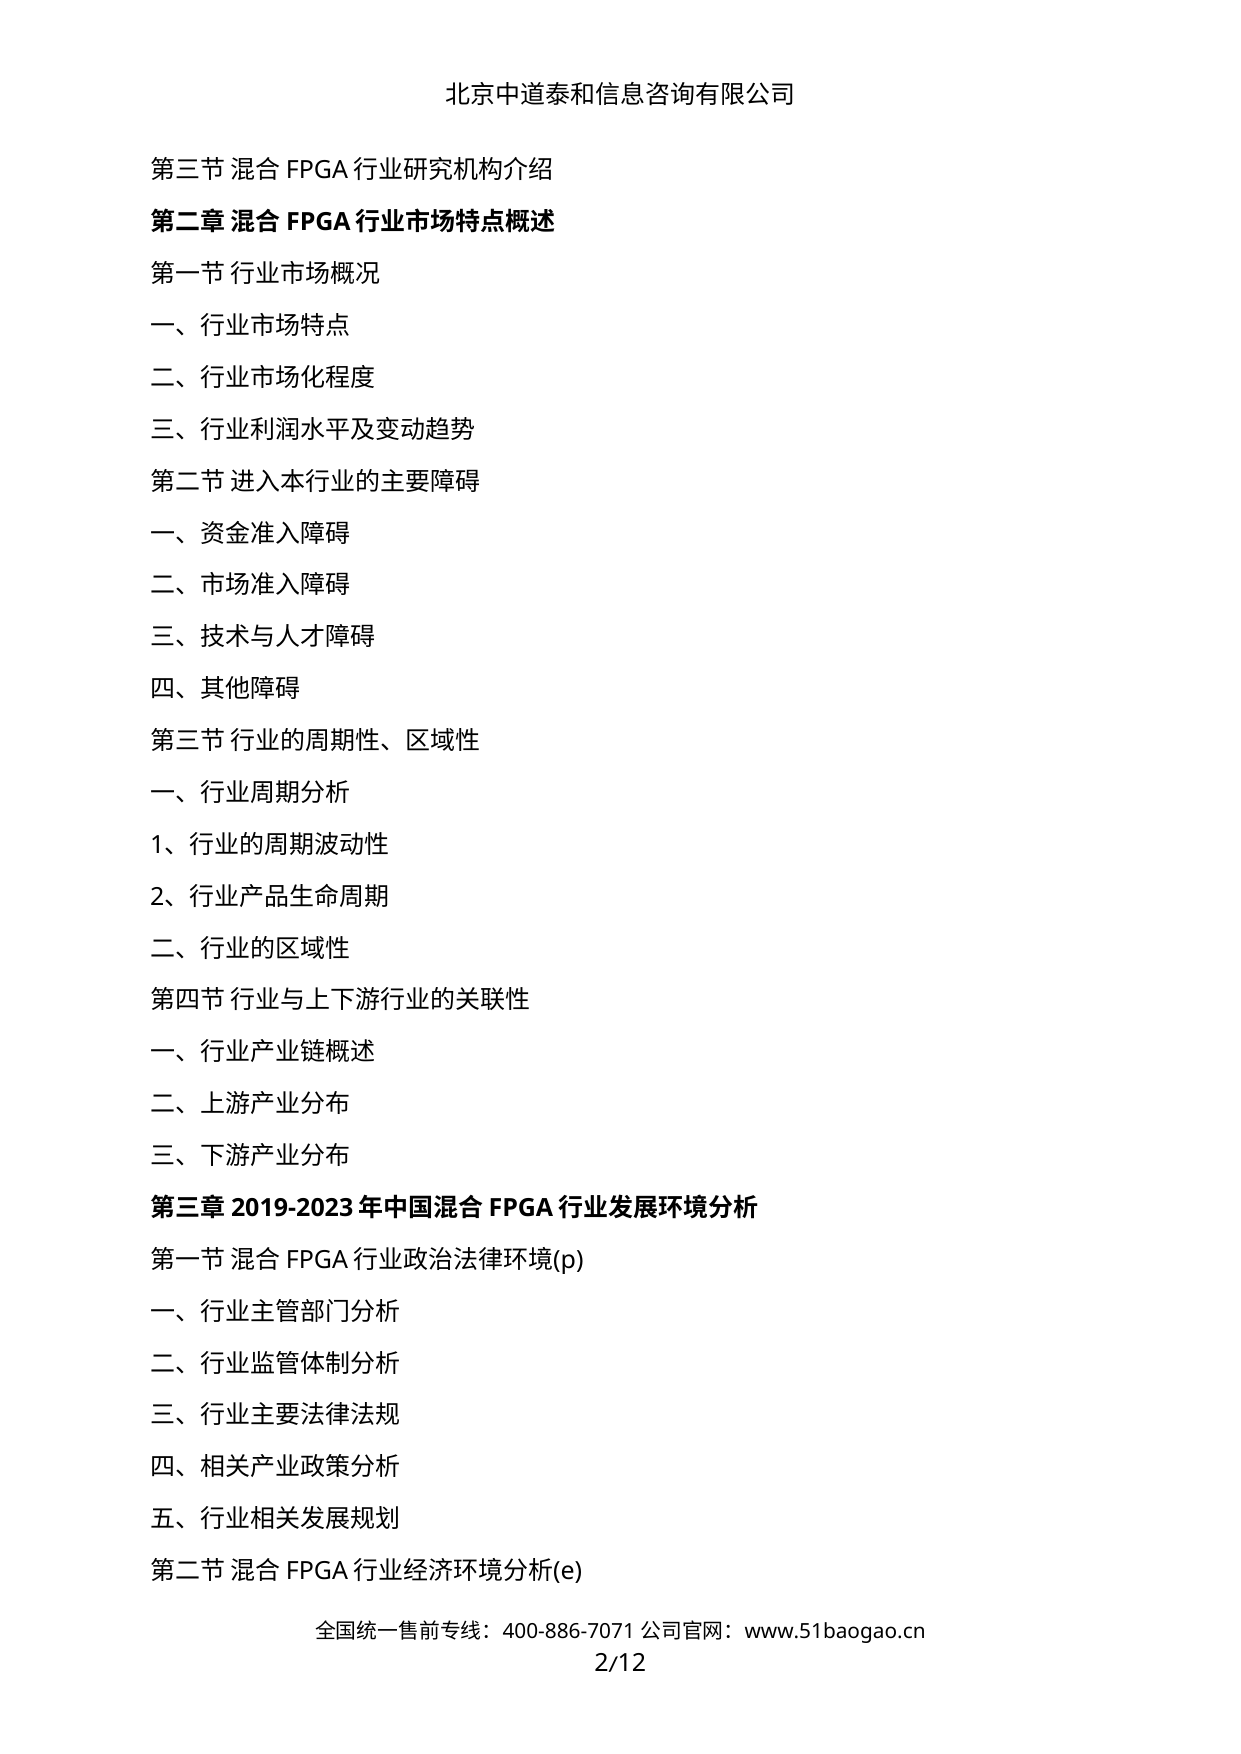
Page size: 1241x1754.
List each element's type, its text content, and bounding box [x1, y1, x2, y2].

text 第二章 混合FPGA行业市场特点概述 [150, 202, 1090, 238]
text 2、行业产品生命周期 [150, 876, 1090, 912]
text 1、行业的周期波动性 [150, 824, 1090, 861]
text 三、技术与人才障碍 [150, 617, 1090, 653]
text 一、行业市场特点 [150, 306, 1090, 342]
text 二、上游产业分布 [150, 1084, 1090, 1120]
text 一、行业产业链概述 [150, 1032, 1090, 1068]
text 三、行业主要法律法规 [150, 1395, 1090, 1431]
text 第三章 2019-2023年中国混合FPGA行业发展环境分析 [150, 1187, 1090, 1224]
text 第一节 行业市场概况 [150, 254, 1090, 290]
text 二、行业的区域性 [150, 928, 1090, 964]
text 一、行业主管部门分析 [150, 1291, 1090, 1327]
text 第四节 行业与上下游行业的关联性 [150, 980, 1090, 1016]
text 第三节 混合FPGA行业研究机构介绍 [150, 150, 1090, 186]
text 二、行业监管体制分析 [150, 1343, 1090, 1379]
text 五、行业相关发展规划 [150, 1499, 1090, 1535]
text 第三节 行业的周期性、区域性 [150, 721, 1090, 757]
text 第一节 混合FPGA行业政治法律环境(p) [150, 1239, 1090, 1276]
text 三、行业利润水平及变动趋势 [150, 409, 1090, 446]
text 二、市场准入障碍 [150, 565, 1090, 601]
text 四、相关产业政策分析 [150, 1447, 1090, 1483]
text 四、其他障碍 [150, 669, 1090, 705]
text 一、资金准入障碍 [150, 513, 1090, 549]
text 第二节 进入本行业的主要障碍 [150, 461, 1090, 497]
text 三、下游产业分布 [150, 1136, 1090, 1172]
text 第二节 混合FPGA行业经济环境分析(e) [150, 1551, 1090, 1587]
text 二、行业市场化程度 [150, 357, 1090, 394]
text 一、行业周期分析 [150, 772, 1090, 809]
